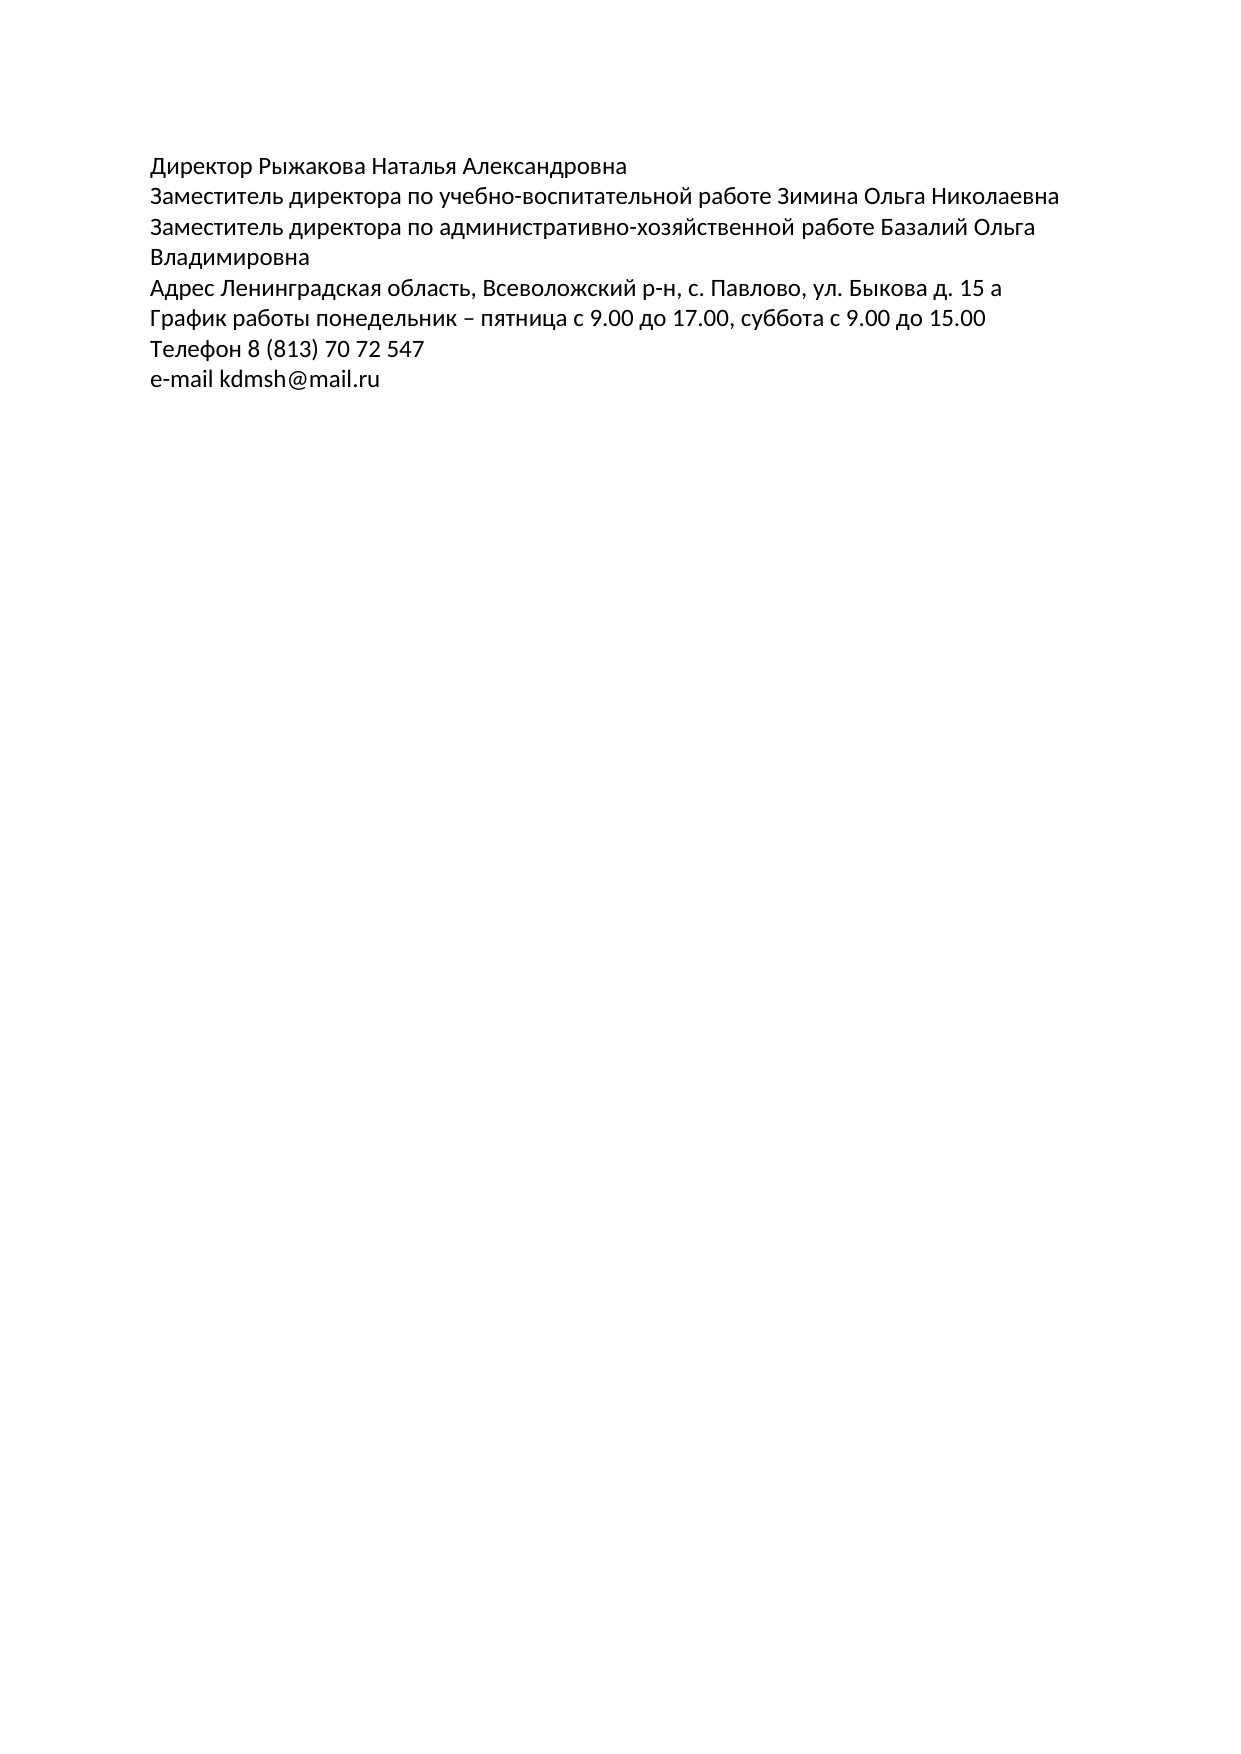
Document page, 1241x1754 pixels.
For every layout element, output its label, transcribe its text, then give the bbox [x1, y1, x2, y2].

text Заместитель директора по административно-хозяйственной работе Базалий Ольга Владимировна [150, 211, 1090, 272]
text График работы понедельник – пятница с 9.00 до 17.00, суббота с 9.00 до 15.00 [150, 303, 1090, 333]
text Адрес Ленинградская область, Всеволожский р-н, с. Павлово, ул. Быкова д. 15 а [150, 272, 1090, 303]
text Заместитель директора по учебно-воспитательной работе Зимина Ольга Николаевна [150, 181, 1090, 211]
text Директор Рыжакова Наталья Александровна [150, 150, 1090, 181]
text e-mail kdmsh@mail.ru [150, 364, 1090, 394]
text Телефон 8 (813) 70 72 547 [150, 333, 1090, 364]
